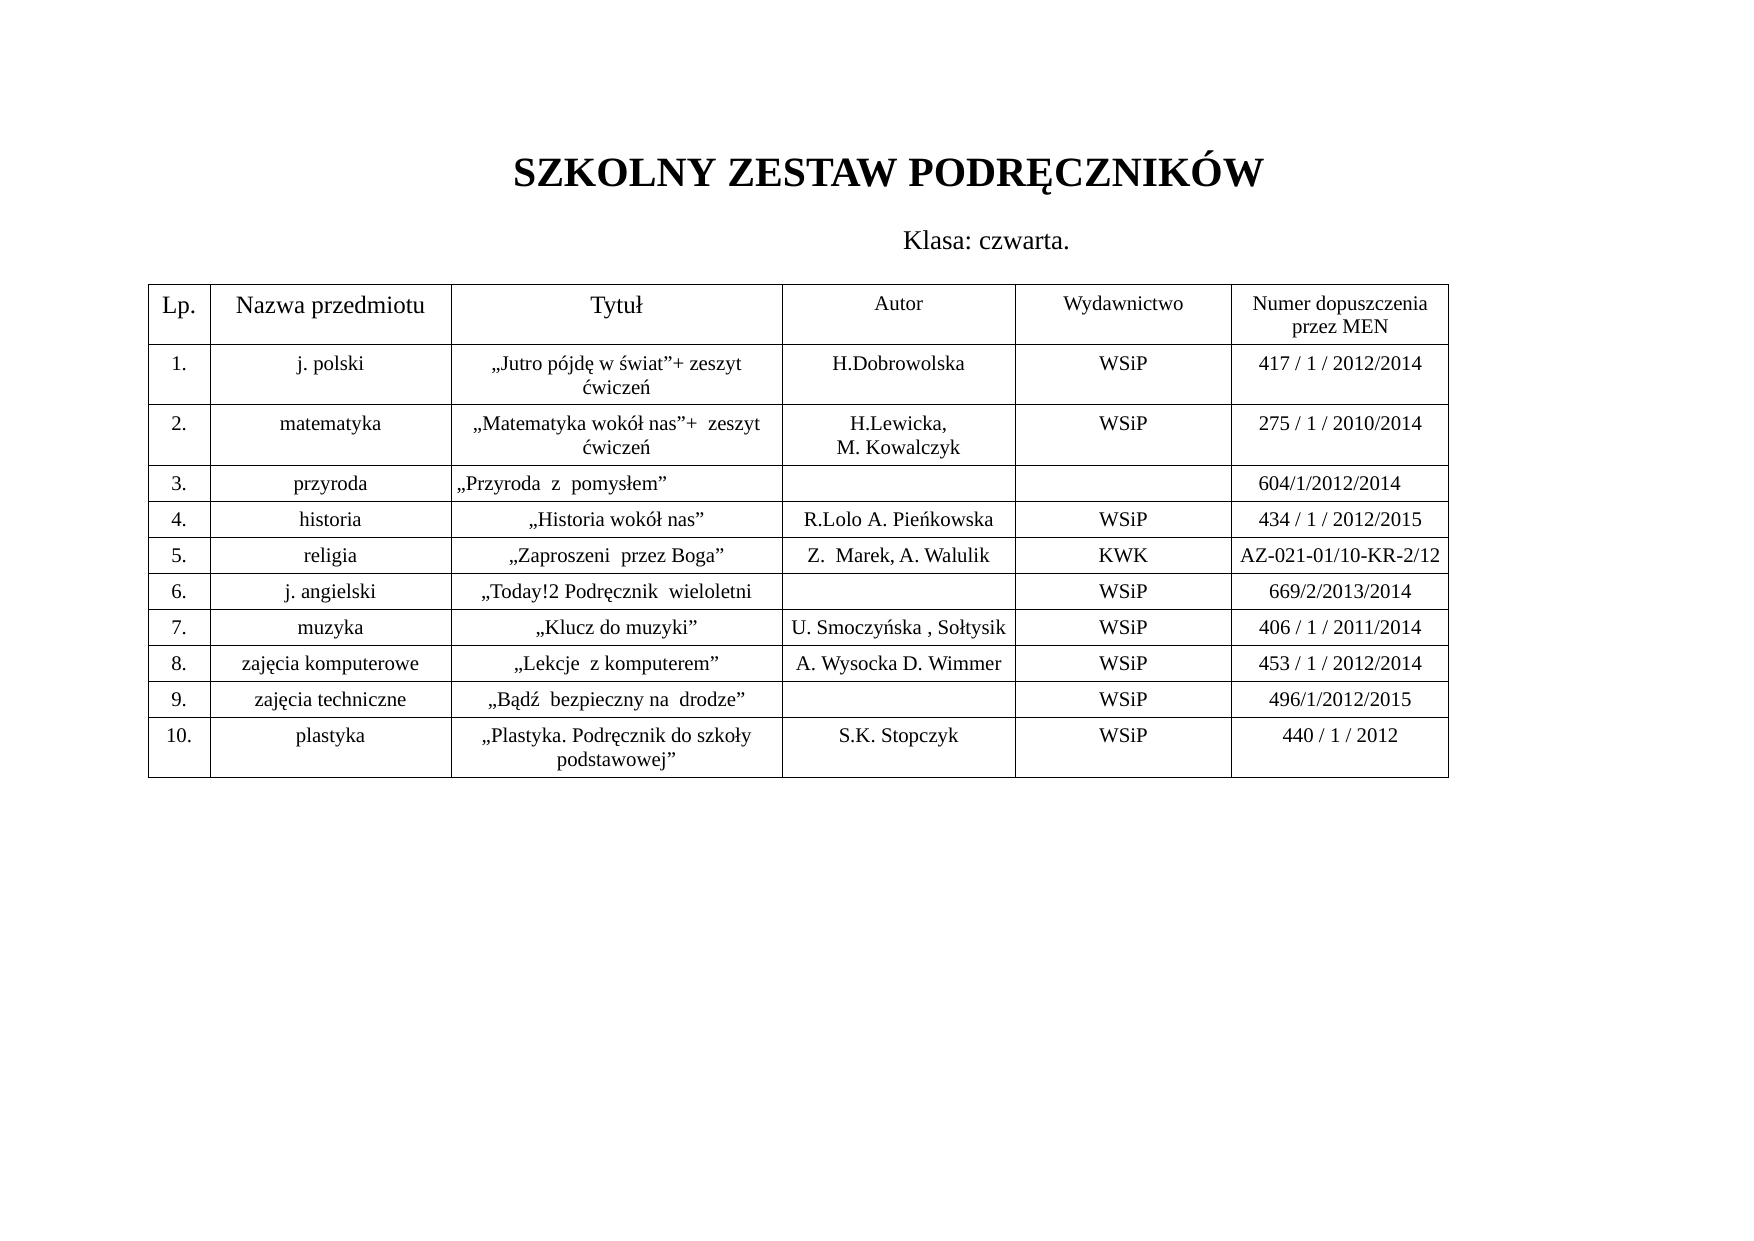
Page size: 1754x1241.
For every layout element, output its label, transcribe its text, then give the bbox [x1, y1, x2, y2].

table_cell WSiP [1016, 646, 1231, 681]
table_cell „Plastyka. Podręcznik do szkoły podstawowej” [452, 718, 782, 777]
table_header Nazwa przedmiotu [211, 285, 451, 344]
text Klasa: czwarta. [148, 224, 1606, 255]
table_cell [783, 574, 1015, 609]
table_cell zajęcia komputerowe [211, 646, 451, 681]
table_cell 7. [149, 610, 210, 645]
table_cell [1016, 466, 1231, 501]
table_cell 6. [149, 574, 210, 609]
table_cell przyroda [211, 466, 451, 501]
table_cell 453 / 1 / 2012/2014 [1232, 646, 1448, 681]
table_cell [783, 682, 1015, 717]
table_cell „Jutro pójdę w świat”+ zeszyt ćwiczeń [452, 345, 782, 404]
table_cell WSiP [1016, 502, 1231, 537]
table_cell KWK [1016, 538, 1231, 573]
table_cell 440 / 1 / 2012 [1232, 718, 1448, 777]
table_cell 9. [149, 682, 210, 717]
table_cell „Today!2 Podręcznik wieloletni [452, 574, 782, 609]
table_cell [783, 466, 1015, 501]
table_cell „Przyroda z pomysłem” [452, 466, 782, 501]
table_cell religia [211, 538, 451, 573]
table_cell „Lekcje z komputerem” [452, 646, 782, 681]
table_cell WSiP [1016, 574, 1231, 609]
table_header Tytuł [452, 285, 782, 344]
table_cell „Bądź bezpieczny na drodze” [452, 682, 782, 717]
table_cell WSiP [1016, 682, 1231, 717]
table_cell 4. [149, 502, 210, 537]
table_header Autor [783, 285, 1015, 344]
table_cell 496/1/2012/2015 [1232, 682, 1448, 717]
table_cell WSiP [1016, 405, 1231, 464]
table_cell A. Wysocka D. Wimmer [783, 646, 1015, 681]
table_cell plastyka [211, 718, 451, 777]
table_cell „Historia wokół nas” [452, 502, 782, 537]
text SZKOLNY ZESTAW PODRĘCZNIKÓW [148, 148, 1606, 196]
table_cell 669/2/2013/2014 [1232, 574, 1448, 609]
table_cell 434 / 1 / 2012/2015 [1232, 502, 1448, 537]
table_cell 10. [149, 718, 210, 777]
table_cell WSiP [1016, 610, 1231, 645]
table_cell 406 / 1 / 2011/2014 [1232, 610, 1448, 645]
table_cell 417 / 1 / 2012/2014 [1232, 345, 1448, 404]
table_cell 275 / 1 / 2010/2014 [1232, 405, 1448, 464]
table_cell 5. [149, 538, 210, 573]
table_cell j. angielski [211, 574, 451, 609]
table_cell WSiP [1016, 345, 1231, 404]
table_cell R.Lolo A. Pieńkowska [783, 502, 1015, 537]
table_cell j. polski [211, 345, 451, 404]
table_cell 2. [149, 405, 210, 464]
table_cell AZ-021-01/10-KR-2/12 [1232, 538, 1448, 573]
table_cell „Zaproszeni przez Boga” [452, 538, 782, 573]
table_cell H.Dobrowolska [783, 345, 1015, 404]
table_cell 8. [149, 646, 210, 681]
table_header Numer dopuszczenia przez MEN [1232, 285, 1448, 344]
table_cell H.Lewicka, M. Kowalczyk [783, 405, 1015, 464]
table_cell matematyka [211, 405, 451, 464]
table_cell historia [211, 502, 451, 537]
table_cell 3. [149, 466, 210, 501]
table_cell U. Smoczyńska , Sołtysik [783, 610, 1015, 645]
table_cell „Klucz do muzyki” [452, 610, 782, 645]
table_cell WSiP [1016, 718, 1231, 777]
table_header Wydawnictwo [1016, 285, 1231, 344]
table_cell „Matematyka wokół nas”+ zeszyt ćwiczeń [452, 405, 782, 464]
table_cell 1. [149, 345, 210, 404]
table_cell zajęcia techniczne [211, 682, 451, 717]
table_cell S.K. Stopczyk [783, 718, 1015, 777]
table_cell 604/1/2012/2014 [1232, 466, 1448, 501]
table_cell Z. Marek, A. Walulik [783, 538, 1015, 573]
table_cell muzyka [211, 610, 451, 645]
table_header Lp. [149, 285, 210, 344]
